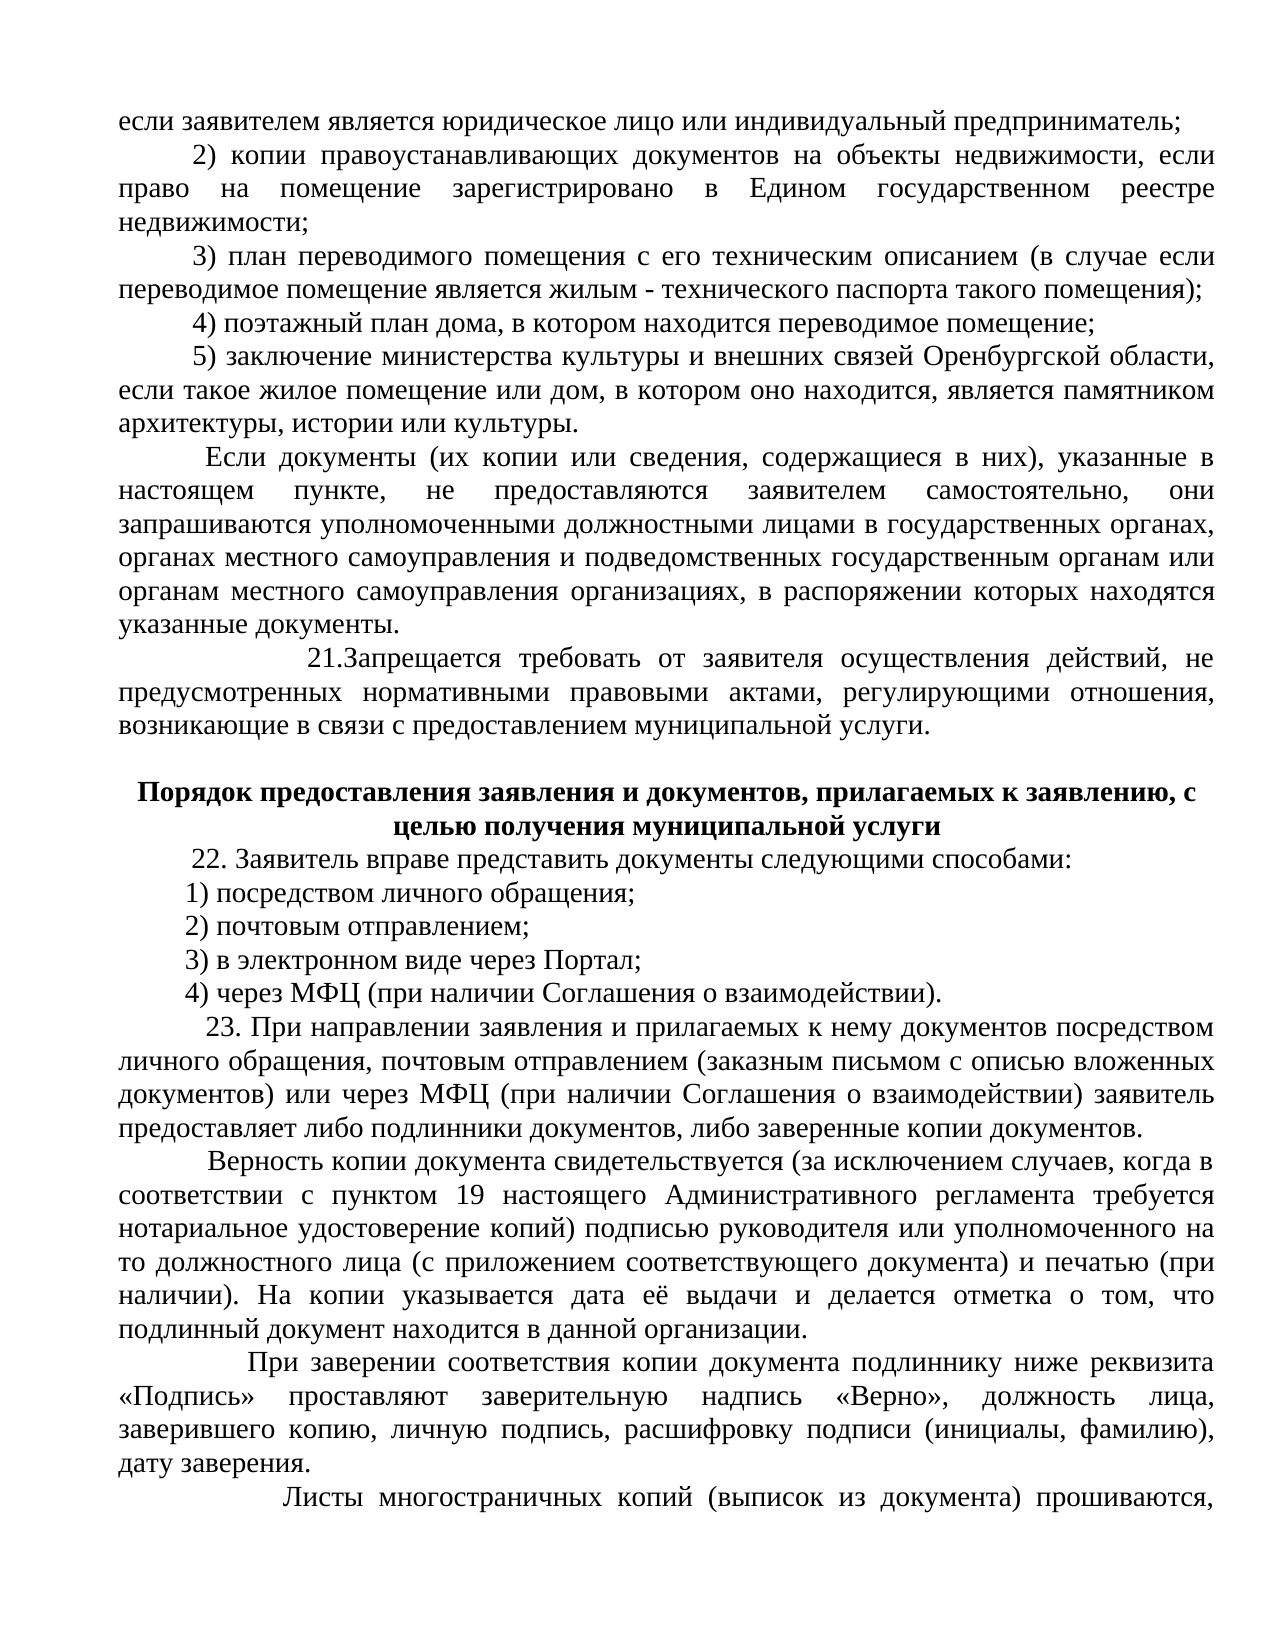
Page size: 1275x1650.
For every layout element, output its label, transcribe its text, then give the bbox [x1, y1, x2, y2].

text 4) через МФЦ (при наличии Соглашения о взаимодействии). [177, 976, 1216, 1009]
text 1) посредством личного обращения; [177, 875, 1216, 908]
text 3) план переводимого помещения с его техническим описанием (в случае если переводимое помещение является жилым - технического паспорта такого помещения); [118, 238, 1216, 305]
text 23. При направлении заявления и прилагаемых к нему документов посредством личного обращения, почтовым отправлением (заказным письмом с описью вложенных документов) или через МФЦ (при наличии Соглашения о взаимодействии) заявитель предоставляет либо подлинники документов, либо заверенные копии документов. [118, 1009, 1216, 1143]
text Порядок предоставления заявления и документов, прилагаемых к заявлению, с целью получения муниципальной услуги [118, 774, 1216, 841]
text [118, 1479, 1216, 1512]
text 4) поэтажный план дома, в котором находится переводимое помещение; [118, 305, 1216, 338]
text При заверении соответствия копии документа подлиннику ниже реквизита «Подпись» проставляют заверительную надпись «Верно», должность лица, заверившего копию, личную подпись, расшифровку подписи (инициалы, фамилию), дату заверения. [118, 1344, 1216, 1479]
text Если документы (их копии или сведения, содержащиеся в них), указанные в настоящем пункте, не предоставляются заявителем самостоятельно, они запрашиваются уполномоченными должностными лицами в государственных органах, органах местного самоуправления и подведомственных государственным органам или органам местного самоуправления организациях, в распоряжении которых находятся указанные документы. [118, 439, 1216, 640]
text 2) копии правоустанавливающих документов на объекты недвижимости, если право на помещение зарегистрировано в Едином государственном реестре недвижимости; [118, 137, 1216, 238]
text Верность копии документа свидетельствуется (за исключением случаев, когда в соответствии с пунктом 19 настоящего Административного регламента требуется нотариальное удостоверение копий) подписью руководителя или уполномоченного на то должностного лица (с приложением соответствующего документа) и печатью (при наличии). На копии указывается дата её выдачи и делается отметка о том, что подлинный документ находится в данной организации. [118, 1143, 1216, 1344]
text 5) заключение министерства культуры и внешних связей Оренбургской области, если такое жилое помещение или дом, в котором оно находится, является памятником архитектуры, истории или культуры. [118, 338, 1216, 439]
text 3) в электронном виде через Портал; [177, 942, 1216, 976]
text 2) почтовым отправлением; [177, 908, 1216, 942]
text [118, 103, 1216, 137]
text 22. Заявитель вправе представить документы следующими способами: [118, 841, 1216, 875]
text 21.Запрещается требовать от заявителя осуществления действий, не предусмотренных нормативными правовыми актами, регулирующими отношения, возникающие в связи с предоставлением муниципальной услуги. [118, 640, 1216, 741]
